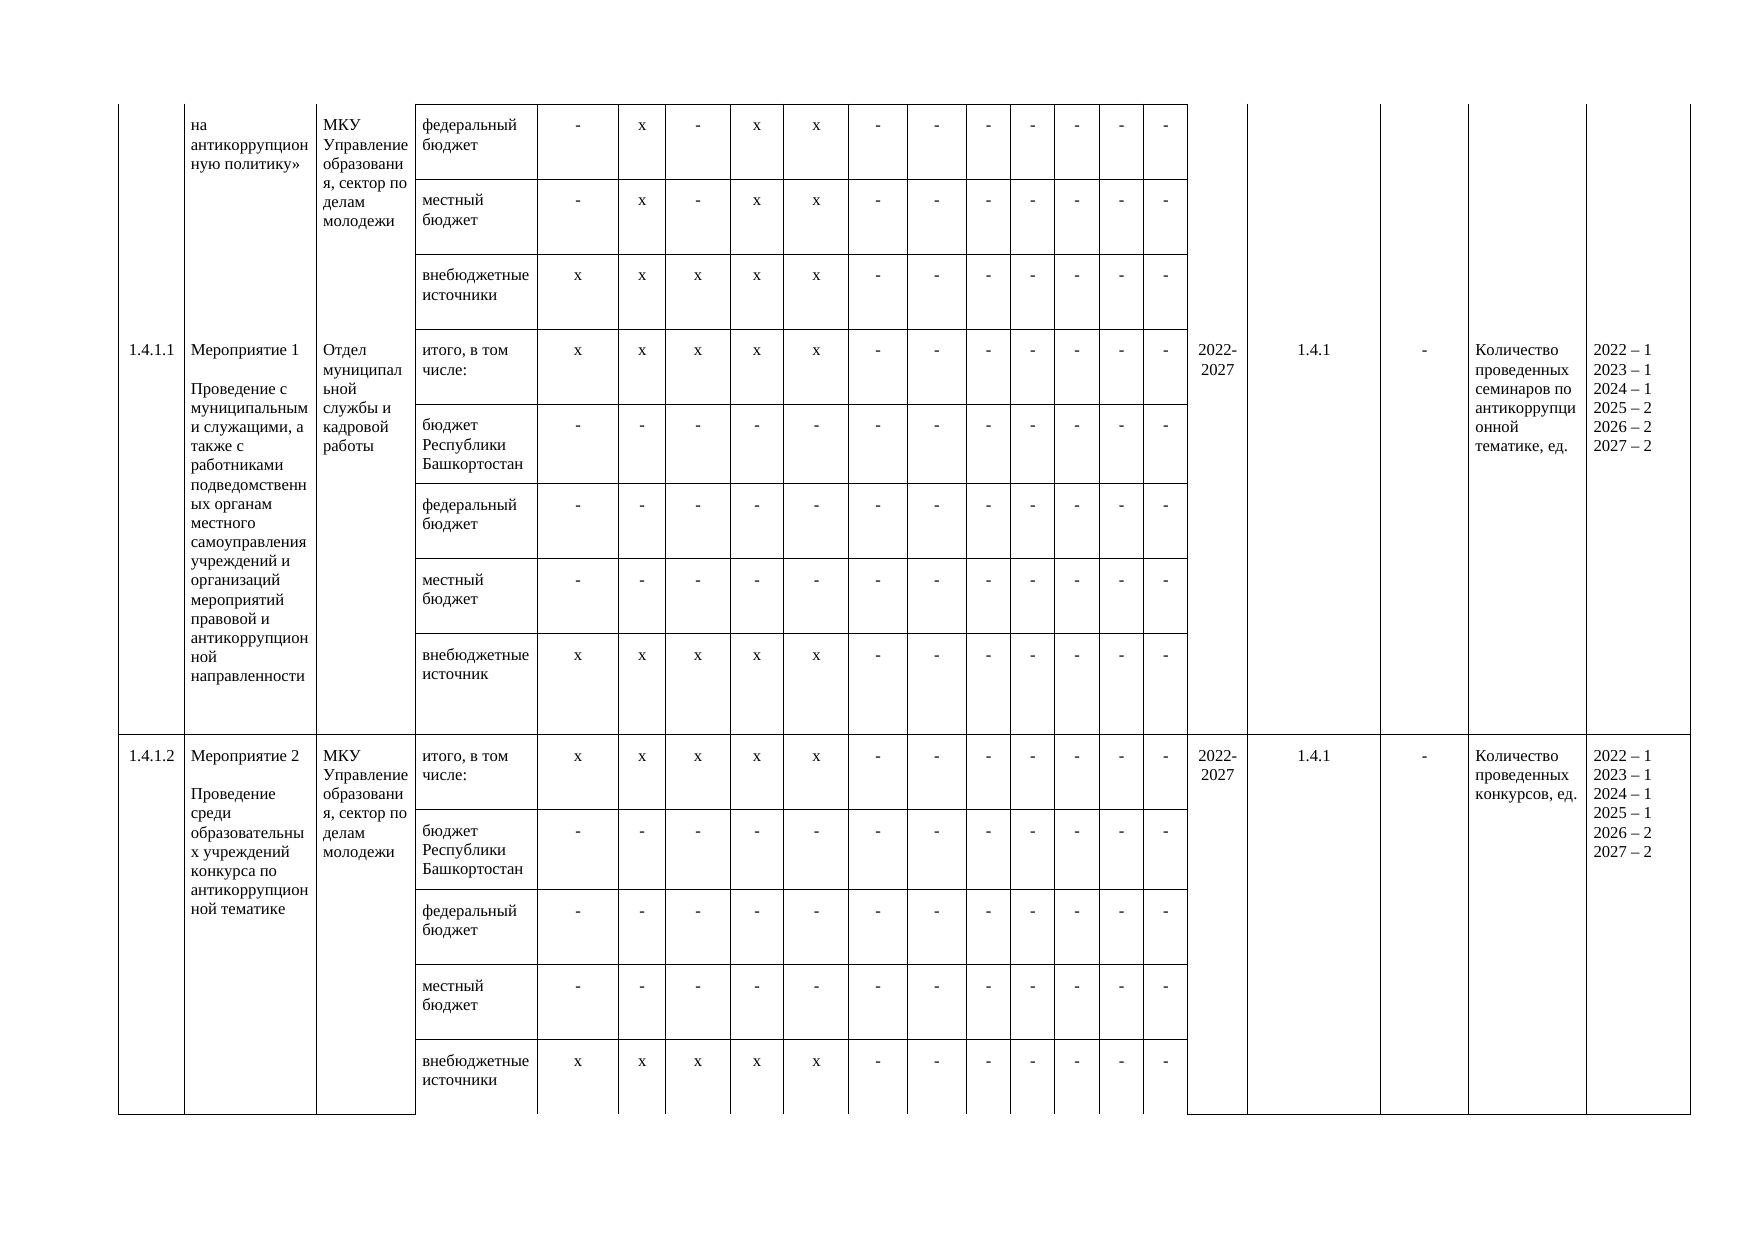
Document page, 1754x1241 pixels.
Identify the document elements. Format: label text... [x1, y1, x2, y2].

table_cell x [731, 330, 783, 403]
table_cell - [538, 180, 618, 253]
table_cell - [1011, 890, 1054, 964]
table_cell x [538, 634, 618, 734]
table_cell - [849, 559, 907, 633]
table_cell - [1100, 405, 1143, 483]
table_cell - [1100, 634, 1143, 734]
table_cell - [849, 735, 907, 809]
table_cell - [967, 890, 1010, 964]
table_cell - [1055, 255, 1099, 328]
table_cell - [666, 105, 730, 178]
table_cell 2022 – 1 2023 – 1 2024 – 1 2025 – 1 2026 – 2 2027 – 2 [1587, 735, 1690, 1114]
table_cell местный бюджет [416, 965, 537, 1039]
table_cell x [538, 1040, 618, 1114]
table_cell x [784, 105, 848, 178]
table_cell - [784, 810, 848, 889]
table_cell x [731, 1040, 783, 1114]
table_cell - [1100, 255, 1143, 328]
table_cell - [731, 405, 783, 483]
table_cell - [1011, 405, 1054, 483]
table_cell - [619, 890, 665, 964]
table_cell - [666, 180, 730, 253]
table_cell x [731, 735, 783, 809]
table_cell - [1011, 1040, 1054, 1114]
table_cell - [538, 810, 618, 889]
table_cell - [1055, 484, 1099, 558]
table_cell x [784, 634, 848, 734]
table_cell - [967, 735, 1010, 809]
table_cell - [666, 484, 730, 558]
table_cell x [666, 1040, 730, 1114]
table_cell - [1055, 810, 1099, 889]
table_cell - [1144, 634, 1187, 734]
table_cell - [1144, 330, 1187, 403]
table_cell - [1011, 330, 1054, 403]
table_cell - [1100, 1040, 1143, 1114]
table_cell - [908, 105, 966, 178]
table_cell - [1144, 180, 1187, 253]
table_cell - [538, 105, 618, 178]
table_cell - [908, 810, 966, 889]
table_cell - [1381, 329, 1468, 734]
table_cell - [1381, 735, 1468, 1114]
table_cell - [1100, 180, 1143, 253]
table_cell - [849, 890, 907, 964]
table_cell - [967, 559, 1010, 633]
table_cell - [1100, 484, 1143, 558]
table_cell - [908, 405, 966, 483]
table_cell - [1055, 1040, 1099, 1114]
table_cell - [784, 965, 848, 1039]
table_cell - [731, 559, 783, 633]
table_cell Количество проведенных семинаров по антикоррупционной тематике, ед. [1469, 329, 1586, 734]
table_cell - [908, 330, 966, 403]
table_cell - [908, 255, 966, 328]
table_cell - [538, 405, 618, 483]
table_cell - [1011, 735, 1054, 809]
table_cell - [731, 965, 783, 1039]
table_cell - [1011, 965, 1054, 1039]
table_cell - [1011, 255, 1054, 328]
table_cell - [731, 890, 783, 964]
table_cell x [538, 735, 618, 809]
table_cell - [666, 810, 730, 889]
table_cell бюджет Республики Башкортостан [416, 405, 537, 483]
table_cell - [1144, 105, 1187, 178]
table_cell - [908, 634, 966, 734]
table_cell - [1055, 105, 1099, 178]
table_cell - [967, 255, 1010, 328]
table_cell - [538, 559, 618, 633]
table_cell МКУ Управление образования, сектор по делам молодежи [317, 735, 415, 1114]
table_cell - [908, 1040, 966, 1114]
table_cell - [1011, 484, 1054, 558]
table_cell - [731, 484, 783, 558]
table_cell x [731, 255, 783, 328]
table_cell 1.4.1 [1248, 329, 1380, 734]
table_cell - [849, 255, 907, 328]
table_cell - [849, 405, 907, 483]
table_cell местный бюджет [416, 559, 537, 633]
table_cell x [731, 105, 783, 178]
table_cell - [784, 405, 848, 483]
table_cell - [1055, 330, 1099, 403]
table_cell x [666, 255, 730, 328]
table_cell - [849, 105, 907, 178]
table_cell - [538, 965, 618, 1039]
table_cell - [1144, 735, 1187, 809]
table_cell - [619, 559, 665, 633]
table_cell - [1100, 105, 1143, 178]
table_cell Мероприятие 2 Проведение среди образовательных учреждений конкурса по антикоррупционной тематике [185, 735, 316, 1114]
table_cell - [1055, 965, 1099, 1039]
table_cell x [784, 330, 848, 403]
table_cell x [619, 634, 665, 734]
table_cell - [967, 810, 1010, 889]
table_cell - [849, 810, 907, 889]
table_cell - [619, 965, 665, 1039]
table_cell - [1100, 810, 1143, 889]
table_cell 2022-2027 [1188, 735, 1247, 1114]
table_cell - [784, 559, 848, 633]
table_cell - [1144, 484, 1187, 558]
table_cell x [666, 634, 730, 734]
table_cell - [1144, 810, 1187, 889]
table_cell - [967, 330, 1010, 403]
table_cell местный бюджет [416, 180, 537, 253]
table_cell x [731, 634, 783, 734]
table_cell - [619, 484, 665, 558]
table_cell - [666, 965, 730, 1039]
table_cell - [967, 105, 1010, 178]
table_cell - [849, 1040, 907, 1114]
table_cell 1.4.1.1 [119, 329, 184, 734]
table_cell итого, в том числе: [416, 735, 537, 809]
table_cell 2022 – 1 2023 – 1 2024 – 1 2025 – 2 2026 – 2 2027 – 2 [1587, 329, 1690, 734]
table_cell - [967, 405, 1010, 483]
table_cell - [1055, 180, 1099, 253]
table_cell - [908, 484, 966, 558]
table_cell - [1100, 735, 1143, 809]
table_cell - [1055, 634, 1099, 734]
table_cell - [1055, 559, 1099, 633]
table_cell - [849, 180, 907, 253]
table_cell x [784, 180, 848, 253]
table_cell x [666, 735, 730, 809]
table_cell - [666, 559, 730, 633]
table_cell x [731, 180, 783, 253]
table_cell x [619, 1040, 665, 1114]
table_cell - [1144, 965, 1187, 1039]
table_cell - [1144, 405, 1187, 483]
table_cell - [619, 810, 665, 889]
table_cell - [1144, 559, 1187, 633]
table_cell - [1055, 735, 1099, 809]
table_cell Мероприятие 1 Проведение с муниципальными служащими, а также с работниками подведомственных органам местного самоуправления учреждений и организаций мероприятий правовой и антикоррупционной направленности [185, 329, 316, 734]
table_cell - [908, 559, 966, 633]
table_cell - [849, 484, 907, 558]
table_cell федеральный бюджет [416, 484, 537, 558]
table_cell - [908, 890, 966, 964]
table_cell - [967, 965, 1010, 1039]
table_cell x [538, 255, 618, 328]
table_cell x [784, 255, 848, 328]
table_cell Отдел муниципальной службы и кадровой работы [317, 329, 415, 734]
table_cell Количество проведенных конкурсов, ед. [1469, 735, 1586, 1114]
table_cell - [1100, 890, 1143, 964]
table_cell - [784, 484, 848, 558]
table_cell - [967, 180, 1010, 253]
table_cell - [967, 1040, 1010, 1114]
table_cell - [1011, 810, 1054, 889]
table_cell - [1055, 405, 1099, 483]
table_cell - [849, 330, 907, 403]
table_cell 1.4.1.2 [119, 735, 184, 1114]
table_cell внебюджетные источники [416, 255, 537, 328]
table_cell - [1011, 105, 1054, 178]
table_cell - [849, 965, 907, 1039]
table_cell - [1144, 255, 1187, 328]
table_cell x [619, 735, 665, 809]
table_cell - [849, 634, 907, 734]
table_cell - [538, 484, 618, 558]
table_cell - [784, 890, 848, 964]
table_cell - [1144, 890, 1187, 964]
table_cell - [908, 965, 966, 1039]
table_cell - [1144, 1040, 1187, 1114]
table_cell - [1011, 559, 1054, 633]
table_cell x [538, 330, 618, 403]
table_cell - [1100, 965, 1143, 1039]
table_cell x [784, 1040, 848, 1114]
table_cell x [784, 735, 848, 809]
table_cell федеральный бюджет [416, 105, 537, 178]
table_cell x [619, 180, 665, 253]
table_cell - [1011, 634, 1054, 734]
table_cell - [1100, 330, 1143, 403]
table_cell федеральный бюджет [416, 890, 537, 964]
table_cell - [908, 735, 966, 809]
table_cell - [1055, 890, 1099, 964]
table_cell - [538, 890, 618, 964]
table_cell итого, в том числе: [416, 330, 537, 403]
table_cell - [1100, 559, 1143, 633]
table_cell - [619, 405, 665, 483]
table_cell x [619, 105, 665, 178]
table_cell внебюджетные источники [416, 1040, 537, 1114]
table_cell - [908, 180, 966, 253]
table_cell - [967, 484, 1010, 558]
table_cell x [619, 330, 665, 403]
table_cell - [666, 890, 730, 964]
table_cell бюджет Республики Башкортостан [416, 810, 537, 889]
table_cell 1.4.1 [1248, 735, 1380, 1114]
table_cell - [731, 810, 783, 889]
table_cell x [666, 330, 730, 403]
table_cell x [619, 255, 665, 328]
table_cell 2022-2027 [1188, 329, 1247, 734]
table_cell - [1011, 180, 1054, 253]
table_cell - [967, 634, 1010, 734]
table_cell - [666, 405, 730, 483]
table_cell внебюджетные источник [416, 634, 537, 734]
